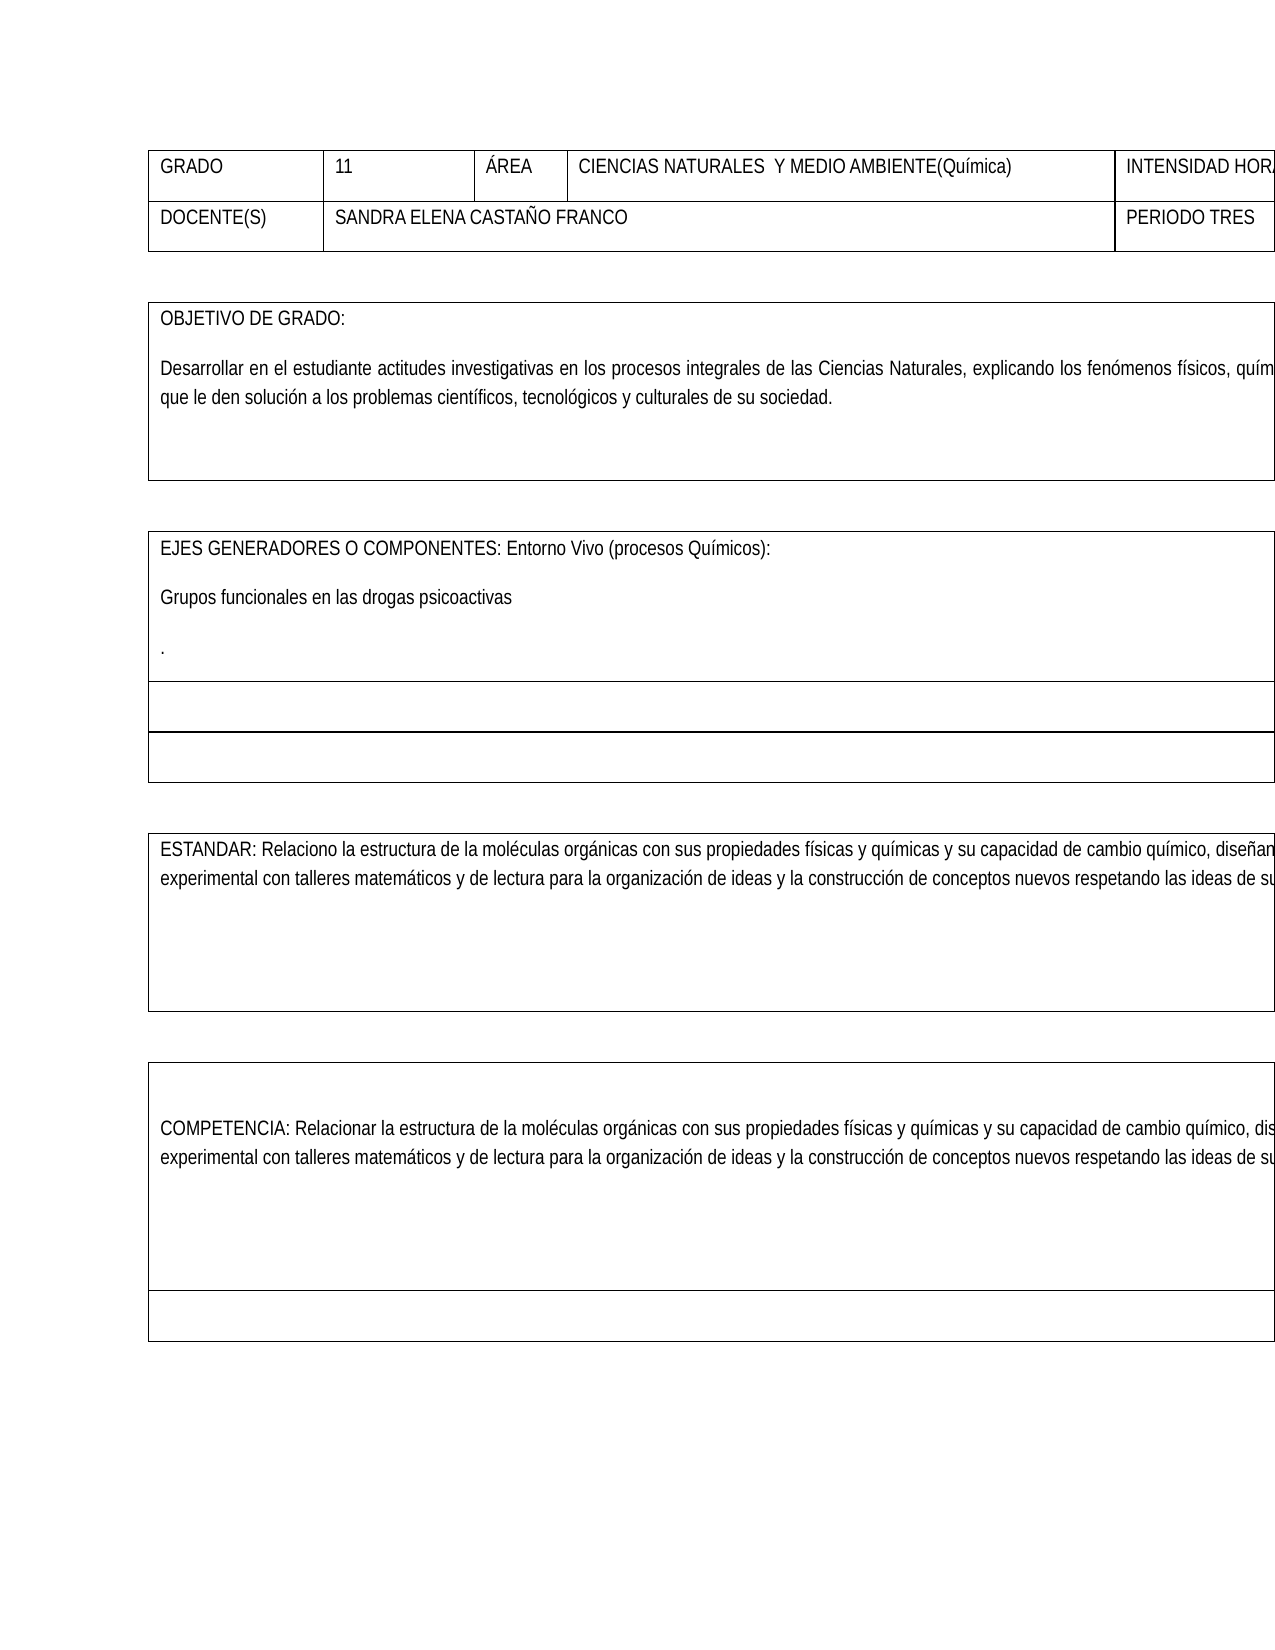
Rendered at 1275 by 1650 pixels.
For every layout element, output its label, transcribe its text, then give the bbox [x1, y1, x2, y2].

table_header INTENSIDAD HORARIA [1116, 151, 1274, 201]
table_header EJES GENERADORES O COMPONENTES: Entorno Vivo (procesos Químicos): Grupos funcionales en las drogas psicoactivas . [149, 532, 1274, 681]
table_cell [149, 1291, 1274, 1341]
table_header 11 [324, 151, 474, 201]
table_cell SANDRA ELENA CASTAÑO FRANCO [324, 202, 1114, 251]
table_header ÁREA [475, 151, 567, 201]
table_cell [149, 682, 1274, 731]
table_cell [149, 733, 1274, 782]
table_header CIENCIAS NATURALES Y MEDIO AMBIENTE(Química) [568, 151, 1114, 201]
table_header ESTANDAR: Relaciono la estructura de la moléculas orgánicas con sus propiedades físicas y químicas y su capacidad de cambio químico, diseñando trabajos en equipo y experimental con talleres matemáticos y de lectura para la organización de ideas y la construcción de conceptos nuevos respetando las ideas de sus compañeros [149, 834, 1274, 1011]
table_header OBJETIVO DE GRADO: Desarrollar en el estudiante actitudes investigativas en los procesos integrales de las Ciencias Naturales, explicando los fenómenos físicos, químicos, biológicos y ambientales que le den solución a los problemas científicos, tecnológicos y culturales de su sociedad. [149, 303, 1274, 480]
table_header COMPETENCIA: Relacionar la estructura de la moléculas orgánicas con sus propiedades físicas y químicas y su capacidad de cambio químico, diseñando trabajos en equipo y experimental con talleres matemáticos y de lectura para la organización de ideas y la construcción de conceptos nuevos respetando las ideas de sus compañeros [149, 1063, 1274, 1290]
table_cell PERIODO TRES [1116, 202, 1274, 251]
table_header GRADO [149, 151, 323, 201]
table_cell DOCENTE(S) [149, 202, 323, 251]
